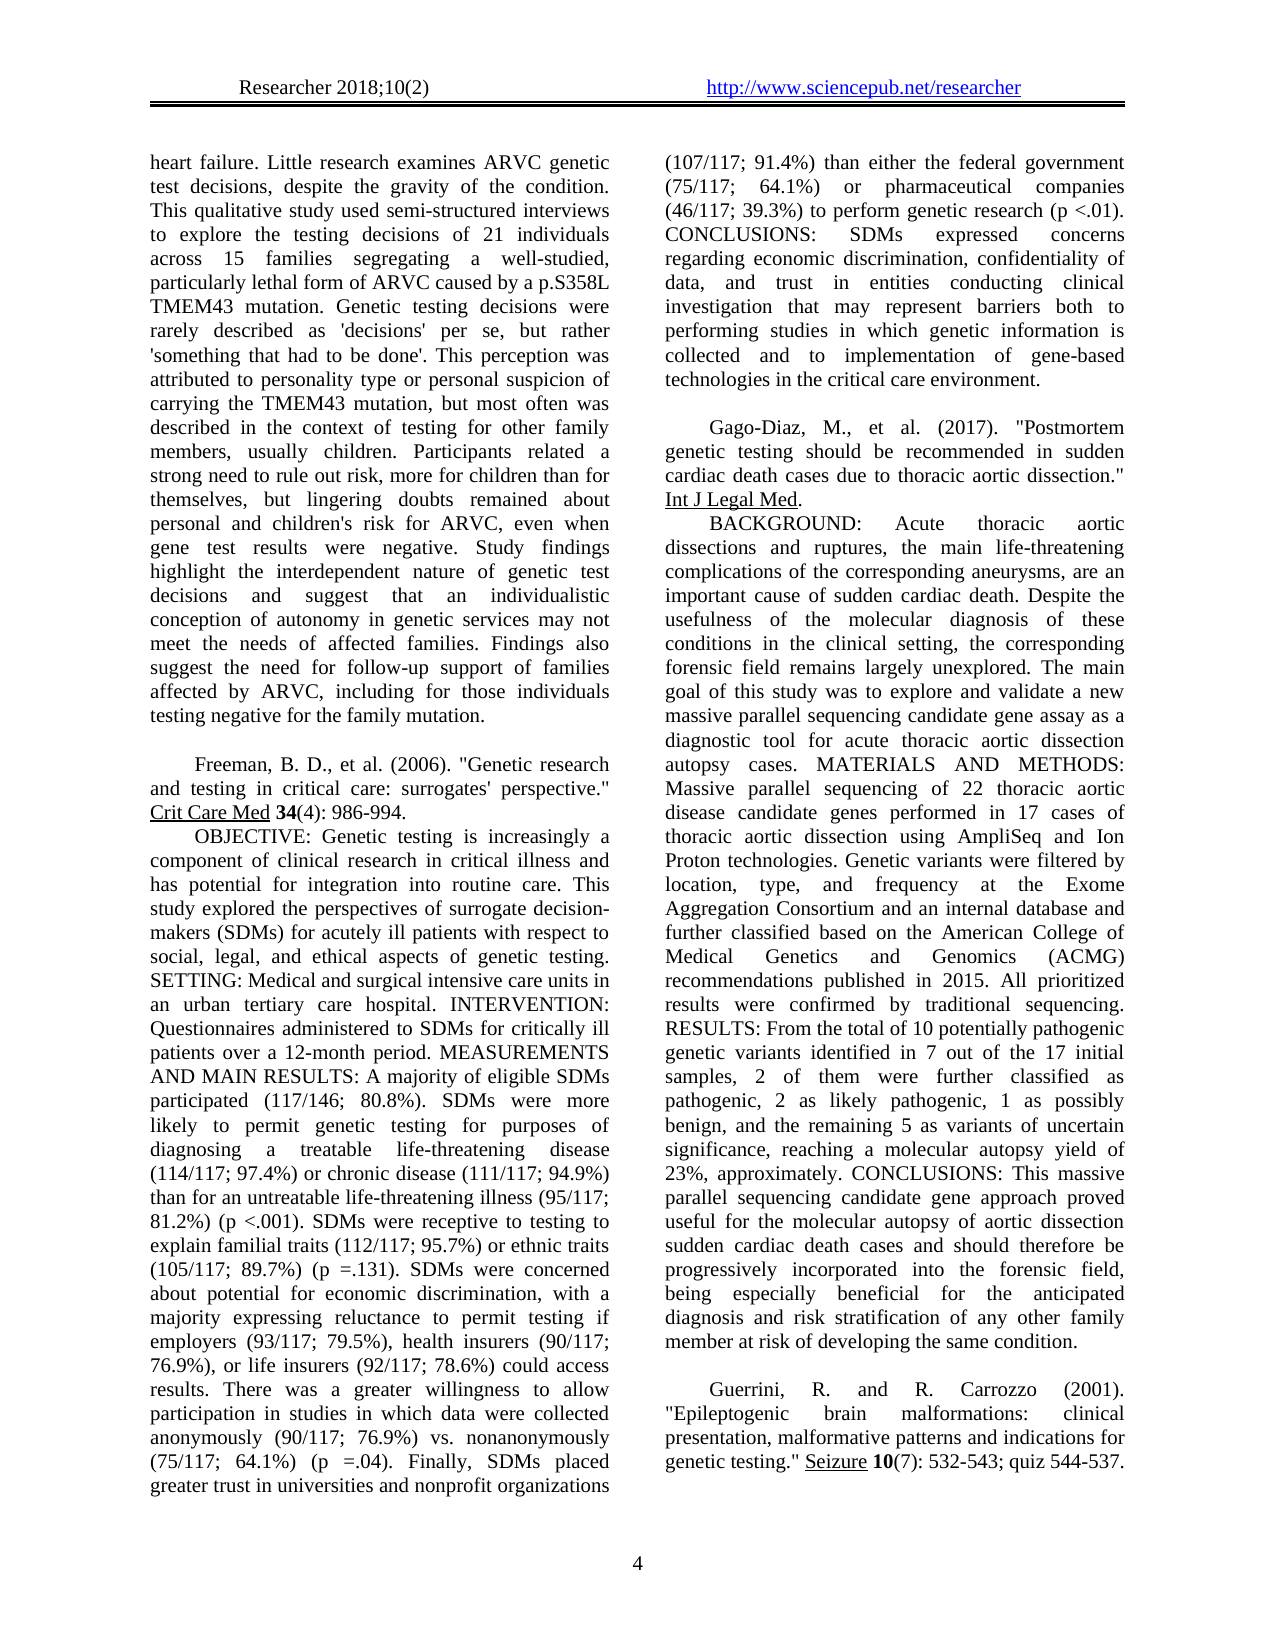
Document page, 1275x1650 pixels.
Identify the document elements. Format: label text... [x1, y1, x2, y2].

text OBJECTIVE: Genetic testing is increasingly a component of clinical research in critical illness and has potential for integration into routine care. This study explored the perspectives of surrogate decision-makers (SDMs) for acutely ill patients with respect to social, legal, and ethical aspects of genetic testing. SETTING: Medical and surgical intensive care units in an urban tertiary care hospital. INTERVENTION: Questionnaires administered to SDMs for critically ill patients over a 12-month period. MEASUREMENTS AND MAIN RESULTS: A majority of eligible SDMs participated (117/146; 80.8%). SDMs were more likely to permit genetic testing for purposes of diagnosing a treatable life-threatening disease (114/117; 97.4%) or chronic disease (111/117; 94.9%) than for an untreatable life-threatening illness (95/117; 81.2%) (p <.001). SDMs were receptive to testing to explain familial traits (112/117; 95.7%) or ethnic traits (105/117; 89.7%) (p =.131). SDMs were concerned about potential for economic discrimination, with a majority expressing reluctance to permit testing if employers (93/117; 79.5%), health insurers (90/117; 76.9%), or life insurers (92/117; 78.6%) could access results. There was a greater willingness to allow participation in studies in which data were collected anonymously (90/117; 76.9%) vs. nonanonymously (75/117; 64.1%) (p =.04). Finally, SDMs placed greater trust in universities and nonprofit organizations (107/117; 91.4%) than either the federal government (75/117; 64.1%) or pharmaceutical companies (46/117; 39.3%) to perform genetic research (p <.01). CONCLUSIONS: SDMs expressed concerns regarding economic discrimination, confidentiality of data, and trust in entities conducting clinical investigation that may represent barriers both to performing studies in which genetic information is collected and to implementation of gene-based technologies in the critical care environment. [150, 824, 610, 1497]
text BACKGROUND: Acute thoracic aortic dissections and ruptures, the main life-threatening complications of the corresponding aneurysms, are an important cause of sudden cardiac death. Despite the usefulness of the molecular diagnosis of these conditions in the clinical setting, the corresponding forensic field remains largely unexplored. The main goal of this study was to explore and validate a new massive parallel sequencing candidate gene assay as a diagnostic tool for acute thoracic aortic dissection autopsy cases. MATERIALS AND METHODS: Massive parallel sequencing of 22 thoracic aortic disease candidate genes performed in 17 cases of thoracic aortic dissection using AmpliSeq and Ion Proton technologies. Genetic variants were filtered by location, type, and frequency at the Exome Aggregation Consortium and an internal database and further classified based on the American College of Medical Genetics and Genomics (ACMG) recommendations published in 2015. All prioritized results were confirmed by traditional sequencing. RESULTS: From the total of 10 potentially pathogenic genetic variants identified in 7 out of the 17 initial samples, 2 of them were further classified as pathogenic, 2 as likely pathogenic, 1 as possibly benign, and the remaining 5 as variants of uncertain significance, reaching a molecular autopsy yield of 23%, approximately. CONCLUSIONS: This massive parallel sequencing candidate gene approach proved useful for the molecular autopsy of aortic dissection sudden cardiac death cases and should therefore be progressively incorporated into the forensic field, being especially beneficial for the anticipated diagnosis and risk stratification of any other family member at risk of developing the same condition. [665, 511, 1125, 1353]
text Freeman, B. D., et al. (2006). "Genetic research and testing in critical care: surrogates' perspective." Crit Care Med 34(4): 986-994. [150, 752, 610, 824]
text Guerrini, R. and R. Carrozzo (2001). "Epileptogenic brain malformations: clinical presentation, malformative patterns and indications for genetic testing." Seizure 10(7): 532-543; quiz 544-537. [665, 1377, 1125, 1473]
text Gago-Diaz, M., et al. (2017). "Postmortem genetic testing should be recommended in sudden cardiac death cases due to thoracic aortic dissection." Int J Legal Med. [665, 415, 1125, 511]
